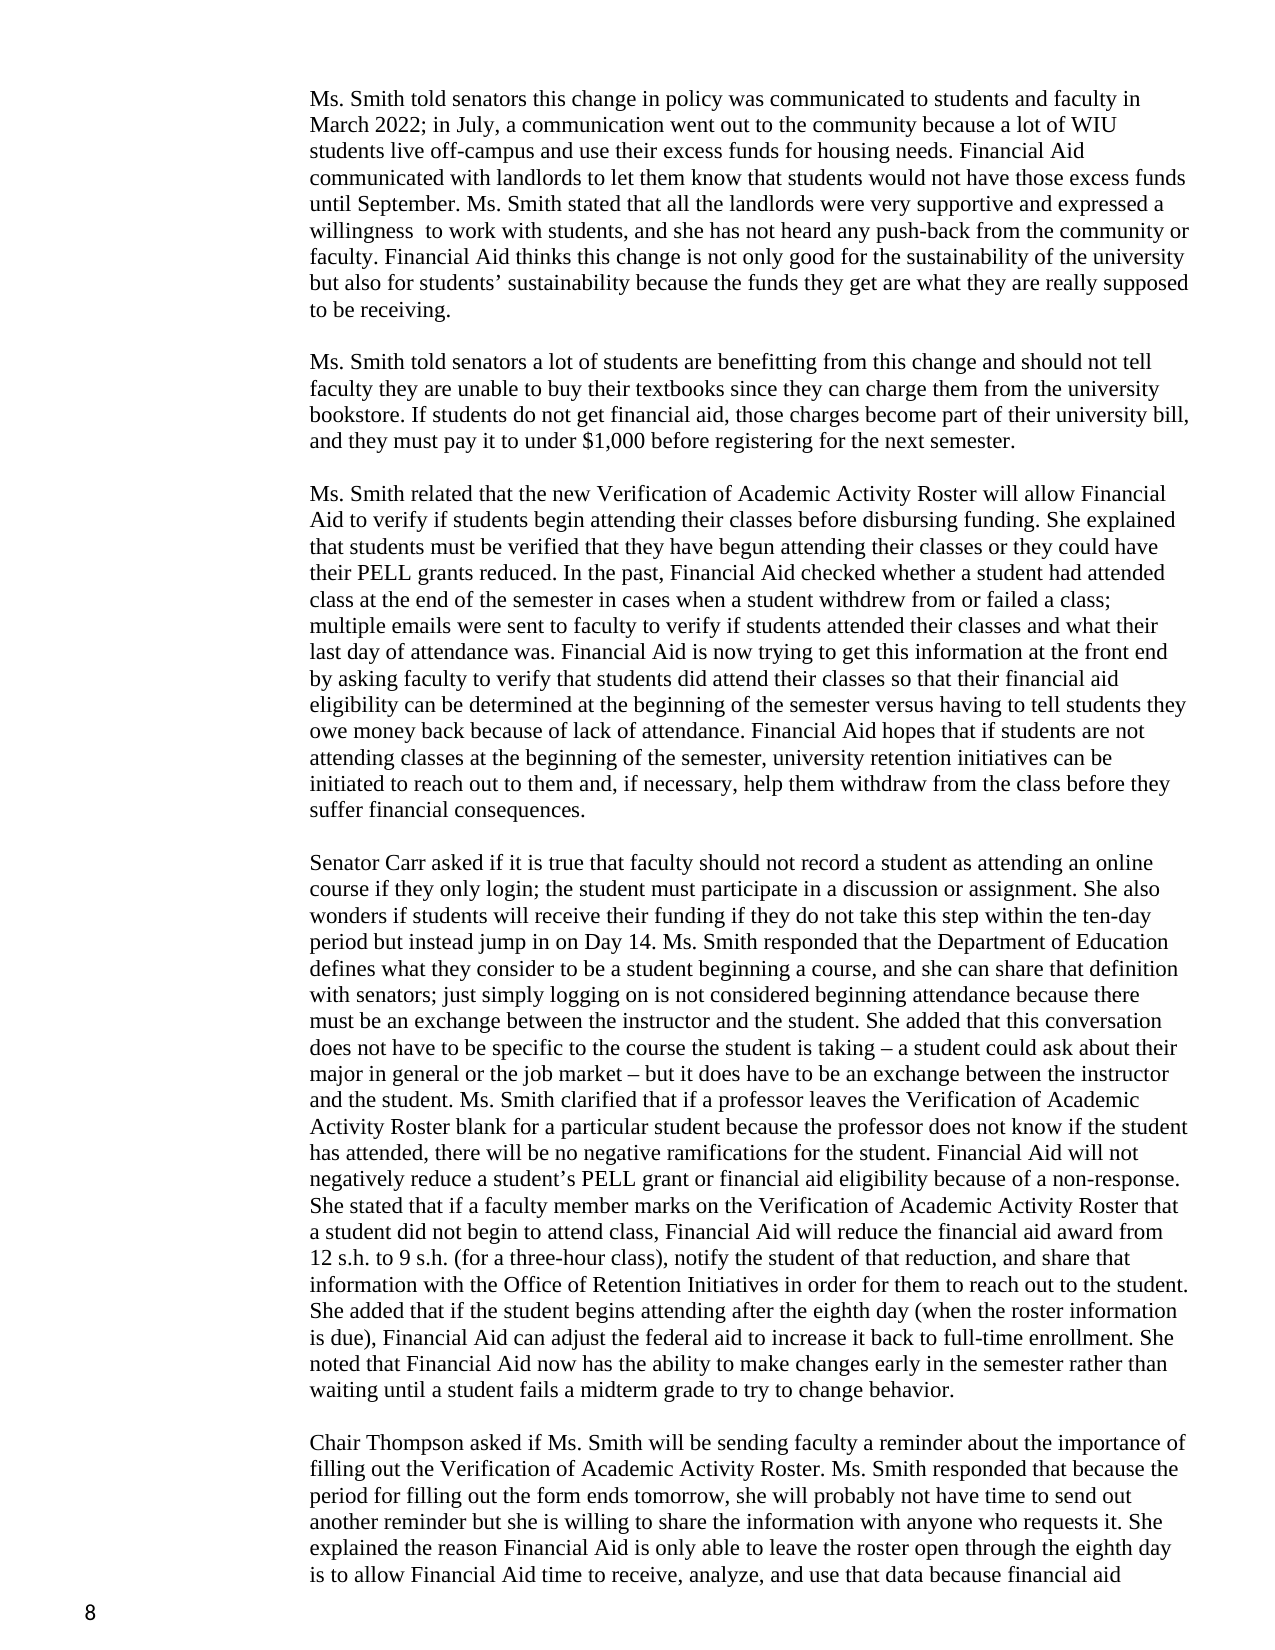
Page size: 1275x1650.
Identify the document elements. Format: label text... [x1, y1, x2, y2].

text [309, 1429, 1191, 1587]
text Ms. Smith related that the new Verification of Academic Activity Roster will allow Financial Aid to verify if students begin attending their classes before disbursing funding. She explained that students must be verified that they have begun attending their classes or they could have their PELL grants reduced. In the past, Financial Aid checked whether a student had attended class at the end of the semester in cases when a student withdrew from or failed a class; multiple emails were sent to faculty to verify if students attended their classes and what their last day of attendance was. Financial Aid is now trying to get this information at the front end by asking faculty to verify that students did attend their classes so that their financial aid eligibility can be determined at the beginning of the semester versus having to tell students they owe money back because of lack of attendance. Financial Aid hopes that if students are not attending classes at the beginning of the semester, university retention initiatives can be initiated to reach out to them and, if necessary, help them withdraw from the class before they suffer financial consequences. [309, 480, 1191, 823]
text Senator Carr asked if it is true that faculty should not record a student as attending an online course if they only login; the student must participate in a discussion or assignment. She also wonders if students will receive their funding if they do not take this step within the ten-day period but instead jump in on Day 14. Ms. Smith responded that the Department of Education defines what they consider to be a student beginning a course, and she can share that definition with senators; just simply logging on is not considered beginning attendance because there must be an exchange between the instructor and the student. She added that this conversation does not have to be specific to the course the student is taking – a student could ask about their major in general or the job market – but it does have to be an exchange between the instructor and the student. Ms. Smith clarified that if a professor leaves the Verification of Academic Activity Roster blank for a particular student because the professor does not know if the student has attended, there will be no negative ramifications for the student. Financial Aid will not negatively reduce a student’s PELL grant or financial aid eligibility because of a non-response. She stated that if a faculty member marks on the Verification of Academic Activity Roster that a student did not begin to attend class, Financial Aid will reduce the financial aid award from 12 s.h. to 9 s.h. (for a three-hour class), notify the student of that reduction, and share that information with the Office of Retention Initiatives in order for them to reach out to the student. She added that if the student begins attending after the eighth day (when the roster information is due), Financial Aid can adjust the federal aid to increase it back to full-time enrollment. She noted that Financial Aid now has the ability to make changes early in the semester rather than waiting until a student fails a midterm grade to try to change behavior. [309, 849, 1191, 1403]
text Ms. Smith told senators this change in policy was communicated to students and faculty in March 2022; in July, a communication went out to the community because a lot of WIU students live off-campus and use their excess funds for housing needs. Financial Aid communicated with landlords to let them know that students would not have those excess funds until September. Ms. Smith stated that all the landlords were very supportive and expressed a willingness to work with students, and she has not heard any push-back from the community or faculty. Financial Aid thinks this change is not only good for the sustainability of the university but also for students’ sustainability because the funds they get are what they are really supposed to be receiving. [309, 85, 1191, 322]
text Ms. Smith told senators a lot of students are benefitting from this change and should not tell faculty they are unable to buy their textbooks since they can charge them from the university bookstore. If students do not get financial aid, those charges become part of their university bill, and they must pay it to under $1,000 before registering for the next semester. [309, 348, 1191, 454]
